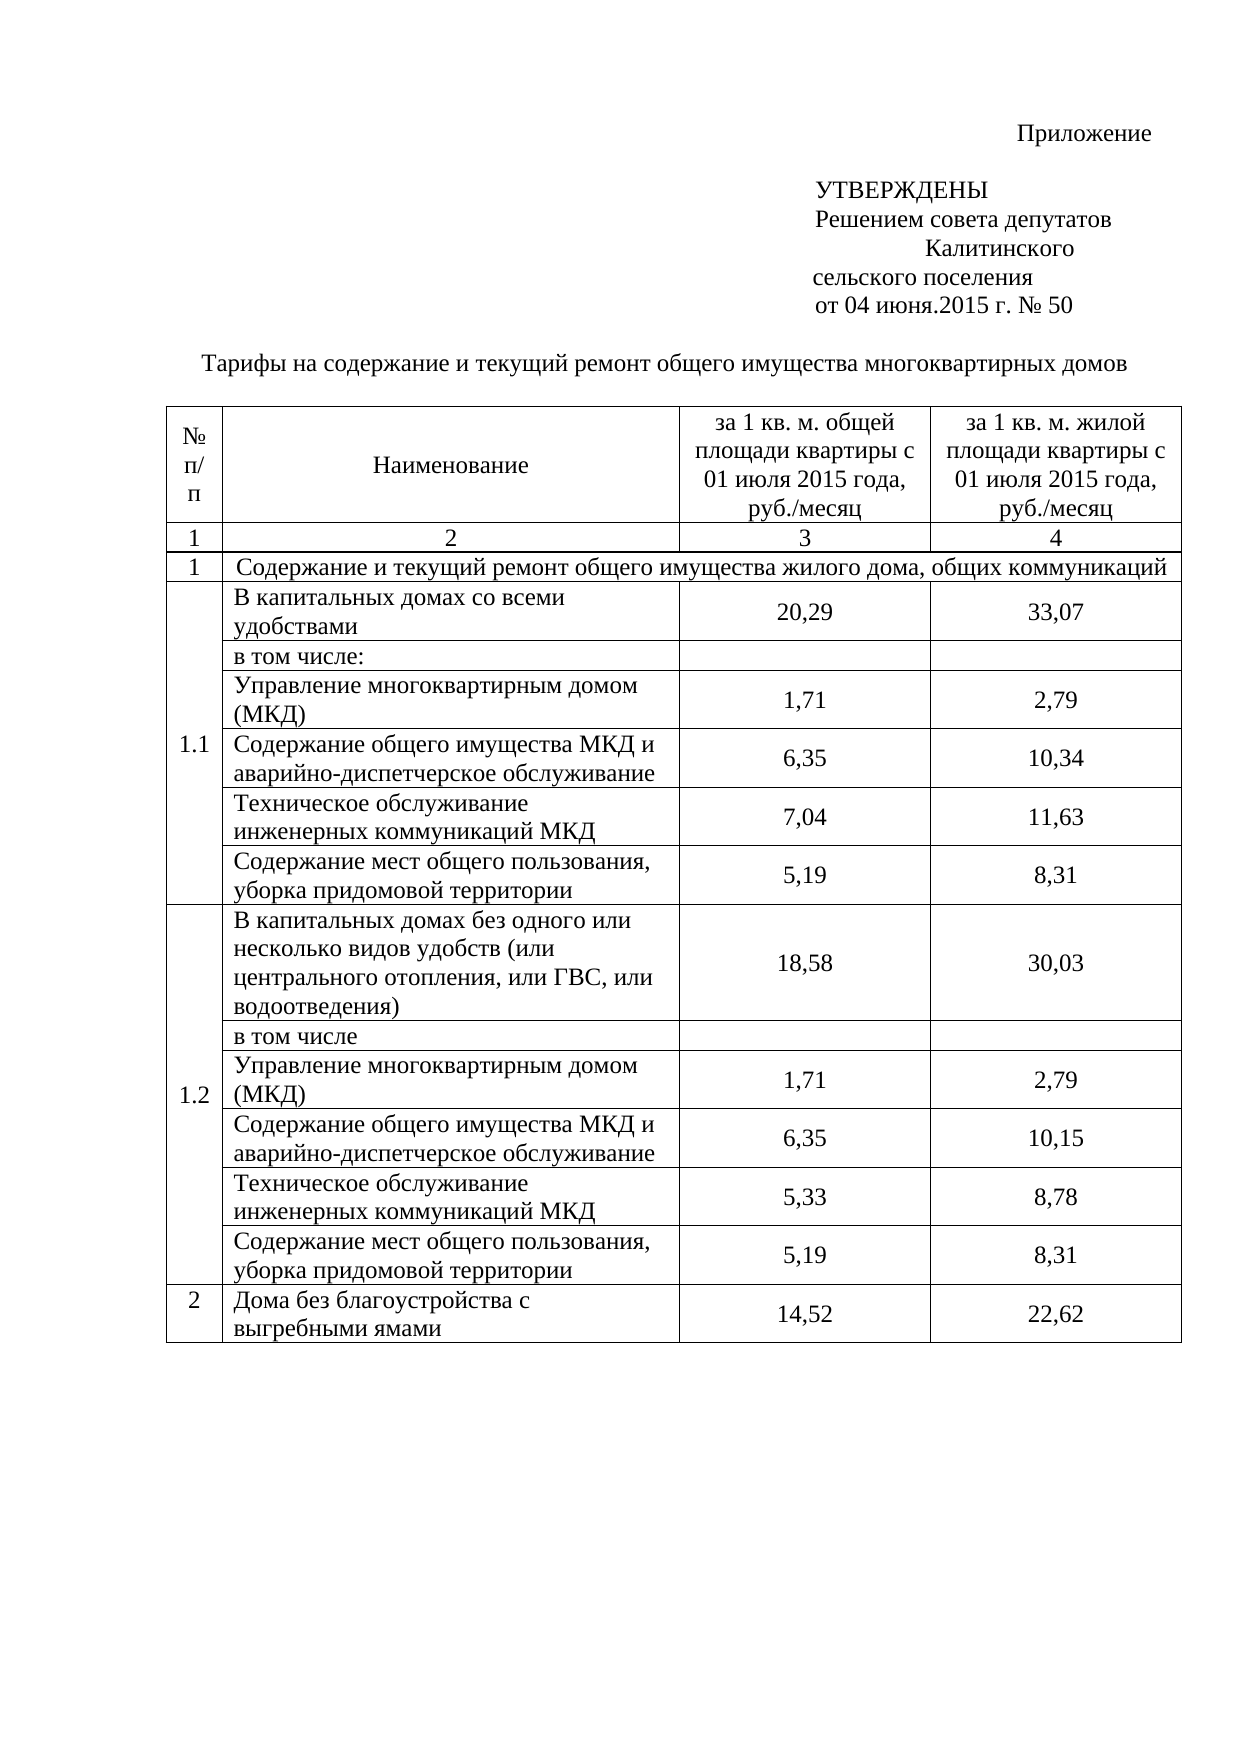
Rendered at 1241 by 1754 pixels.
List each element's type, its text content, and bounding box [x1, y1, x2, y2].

table_cell Техническое обслуживание инженерных коммуникаций МКД [223, 1168, 679, 1225]
subtitle УТВЕРЖДЕНЫ [702, 176, 1152, 204]
table_cell Содержание мест общего пользования, уборка придомовой территории [223, 846, 679, 904]
table_header № п/п [167, 407, 222, 522]
table_cell 2,79 [931, 671, 1181, 728]
table_cell 5,33 [680, 1168, 930, 1225]
table_cell 10,34 [931, 729, 1181, 787]
table_cell 1,71 [680, 671, 930, 728]
table_cell 20,29 [680, 582, 930, 640]
table_cell Управление многоквартирным домом (МКД) [223, 1051, 679, 1108]
table_cell 3 [680, 523, 930, 551]
table_cell 14,52 [680, 1285, 930, 1342]
table_cell 30,03 [931, 905, 1181, 1020]
table_cell 2,79 [931, 1051, 1181, 1108]
table_cell [680, 1021, 930, 1049]
table_cell 5,19 [680, 846, 930, 904]
subtitle Решением совета депутатов [702, 204, 1152, 233]
table_cell 2 [223, 523, 679, 551]
table_cell 1 [167, 523, 222, 551]
table_cell Дома без благоустройства с выгребными ямами [223, 1285, 679, 1342]
table_cell [931, 1021, 1181, 1049]
table_cell [931, 641, 1181, 669]
table_cell 1,71 [680, 1051, 930, 1108]
subtitle Тарифы на содержание и текущий ремонт общего имущества многоквартирных домов [177, 348, 1152, 377]
table_cell 5,19 [680, 1226, 930, 1284]
table_cell 8,31 [931, 846, 1181, 904]
table_header за . общей площади квартиры с 01 июля 2015 года, руб./месяц [680, 407, 930, 522]
table_cell 22,62 [931, 1285, 1181, 1342]
table_cell Управление многоквартирным домом (МКД) [223, 671, 679, 728]
table_cell В капитальных домах со всеми удобствами [223, 582, 679, 640]
table_cell 1 [167, 553, 222, 581]
table_header Наименование [223, 407, 679, 522]
subtitle Калитинского сельского поселения [812, 233, 1152, 291]
table_cell 18,58 [680, 905, 930, 1020]
table_cell в том числе: [223, 641, 679, 669]
table_cell 2 [167, 1285, 222, 1342]
table_cell 1.2 [167, 905, 222, 1284]
table_cell 8,78 [931, 1168, 1181, 1225]
table_cell 10,15 [931, 1109, 1181, 1167]
table_cell 8,31 [931, 1226, 1181, 1284]
table_cell Содержание мест общего пользования, уборка придомовой территории [223, 1226, 679, 1284]
table_cell Содержание общего имущества МКД и аварийно-диспетчерское обслуживание [223, 1109, 679, 1167]
table_cell 4 [931, 523, 1181, 551]
subtitle Приложение [177, 118, 1152, 147]
table_cell в том числе [223, 1021, 679, 1049]
subtitle от 04 июня.2015 г. № 50 [702, 291, 1152, 319]
table_cell Содержание и текущий ремонт общего имущества жилого дома, общих коммуникаций [223, 553, 1181, 581]
table_cell 7,04 [680, 788, 930, 845]
table_header за . жилой площади квартиры с 01 июля 2015 года, руб./месяц [931, 407, 1181, 522]
table_cell В капитальных домах без одного или несколько видов удобств (или центрального отопления, или ГВС, или водоотведения) [223, 905, 679, 1020]
table_cell 33,07 [931, 582, 1181, 640]
table_cell 1.1 [167, 582, 222, 904]
table_cell Содержание общего имущества МКД и аварийно-диспетчерское обслуживание [223, 729, 679, 787]
table_cell [680, 641, 930, 669]
table_cell 6,35 [680, 729, 930, 787]
table_cell 6,35 [680, 1109, 930, 1167]
table_cell Техническое обслуживание инженерных коммуникаций МКД [223, 788, 679, 845]
table_cell 11,63 [931, 788, 1181, 845]
